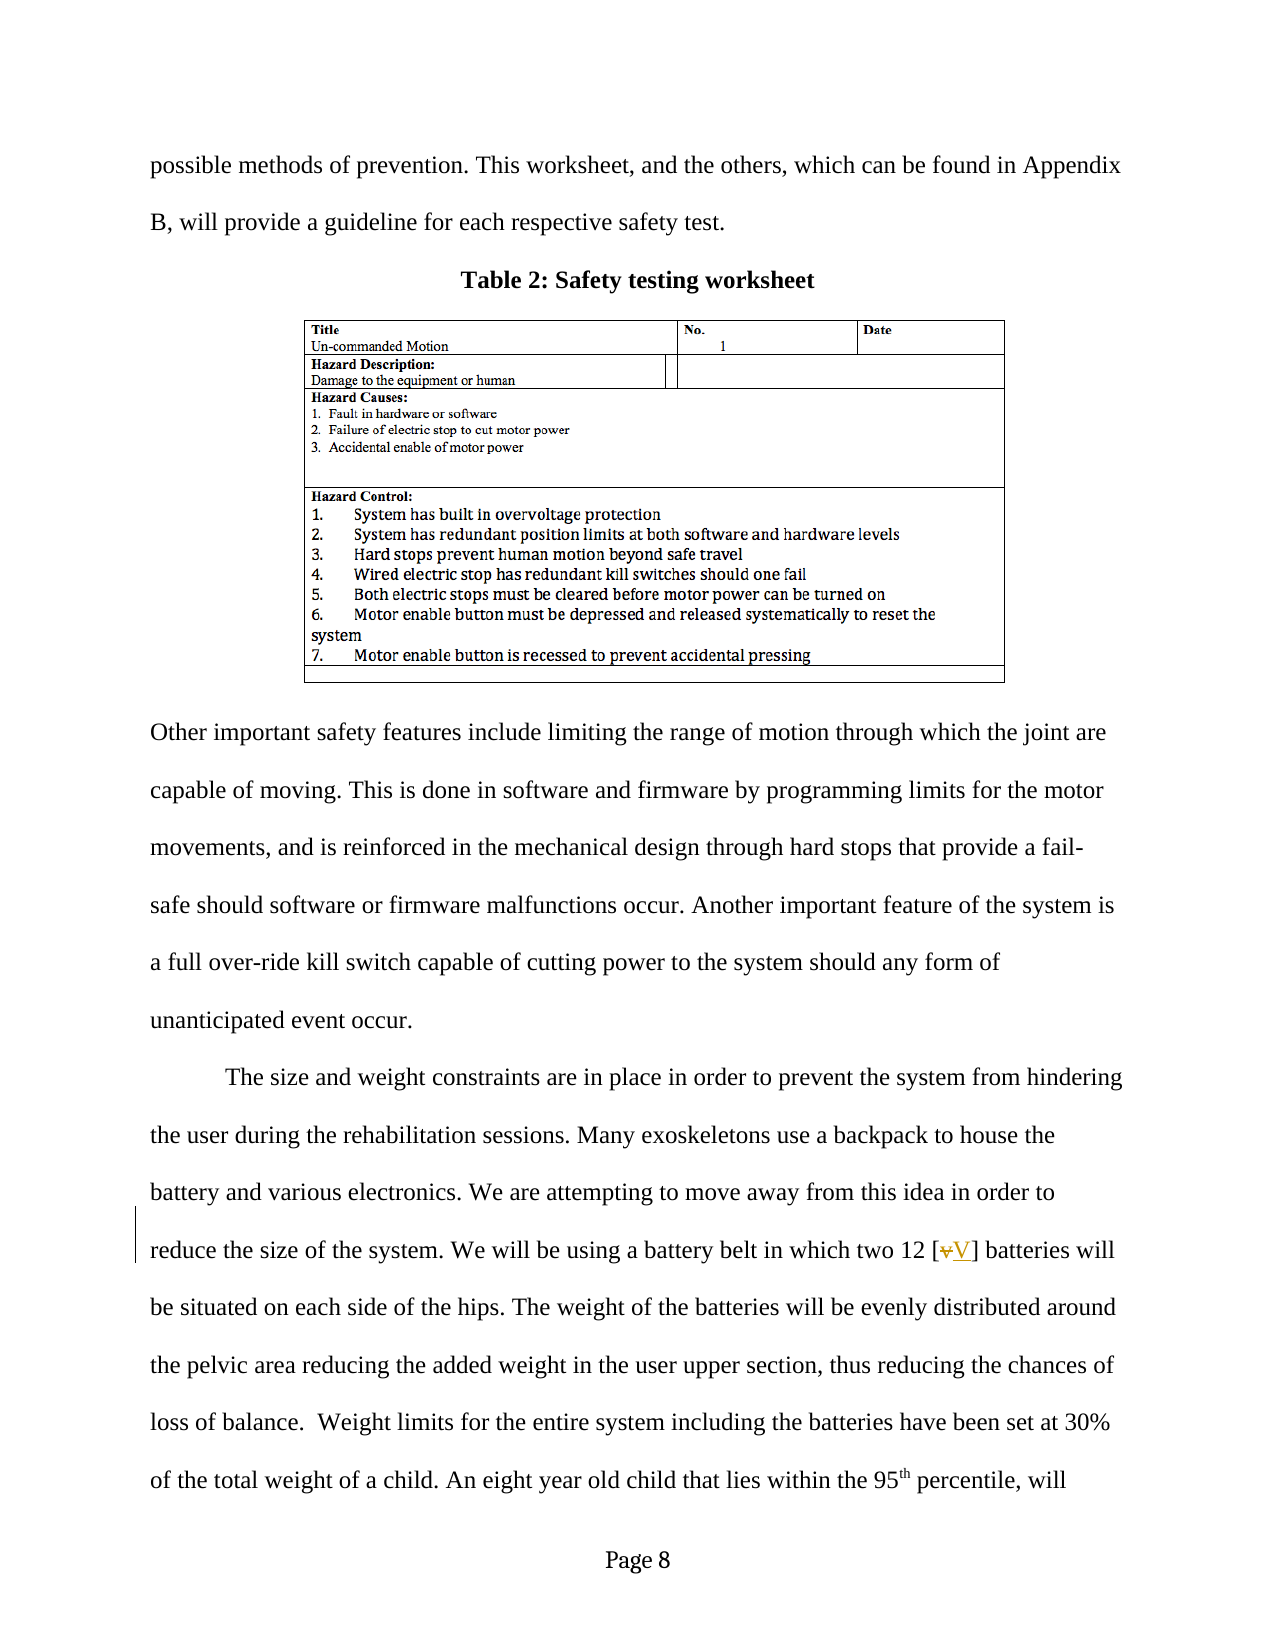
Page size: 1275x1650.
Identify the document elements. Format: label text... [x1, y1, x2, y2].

picture [300, 314, 1009, 689]
text Table 2: Safety testing worksheet [150, 265, 1125, 294]
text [150, 150, 1125, 236]
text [150, 1062, 1125, 1493]
text Other important safety features include limiting the range of motion through which the joint are capable of moving. This is done in software and firmware by programming limits for the motor movements, and is reinforced in the mechanical design through hard stops that provide a fail- safe should software or firmware malfunctions occur. Another important feature of the system is a full over-ride kill switch capable of cutting power to the system should any form of unanticipated event occur. [150, 717, 1125, 1033]
